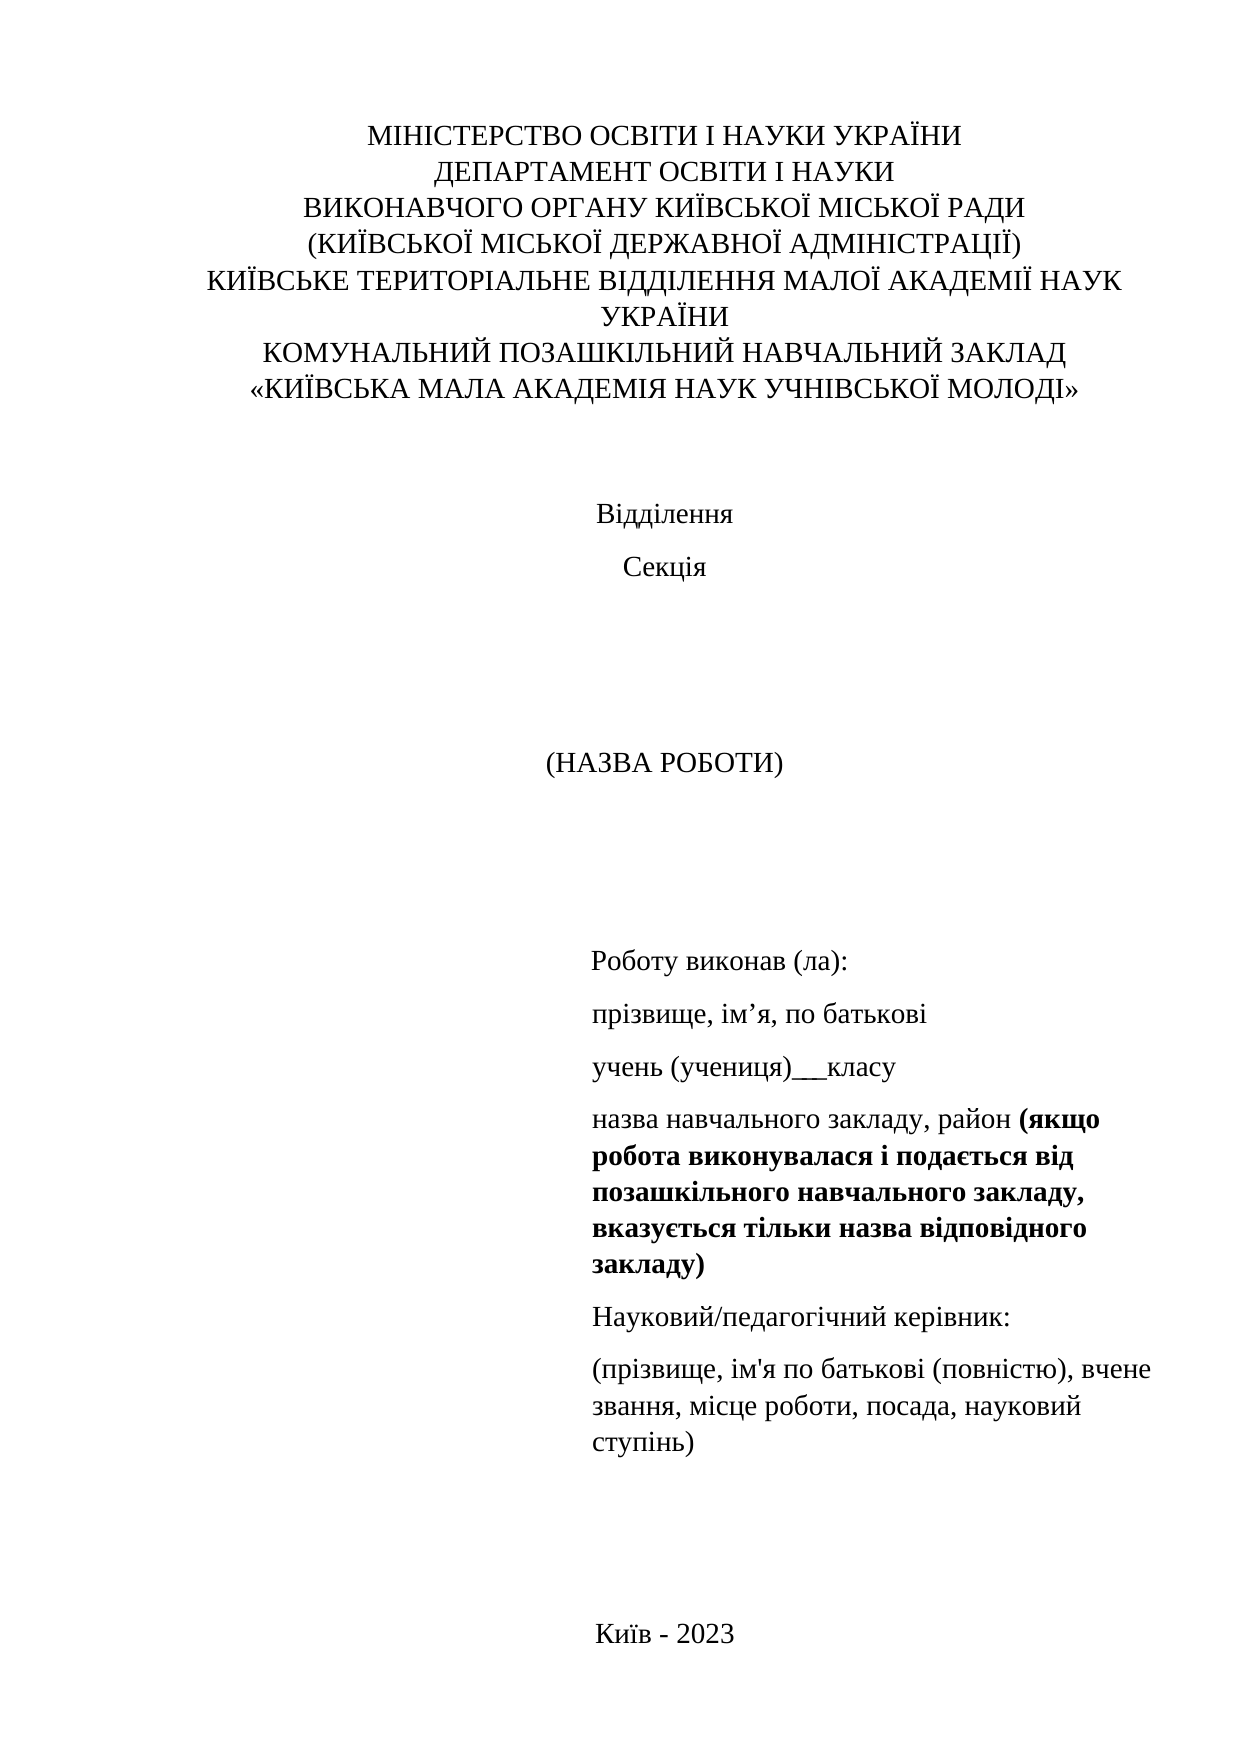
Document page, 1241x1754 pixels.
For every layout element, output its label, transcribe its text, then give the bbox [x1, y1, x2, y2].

text КИЇВСЬКЕ ТЕРИТОРІАЛЬНЕ ВІДДІЛЕННЯ МАЛОЇ АКАДЕМІЇ НАУК УКРАЇНИ [177, 263, 1152, 332]
text (прізвище, ім'я по батькові (повністю), вчене звання, місце роботи, посада, науковий ступінь) [592, 1352, 1152, 1457]
text Відділення [177, 496, 1152, 530]
text КОМУНАЛЬНИЙ ПОЗАШКІЛЬНИЙ НАВЧАЛЬНИЙ ЗАКЛАД [177, 335, 1152, 368]
text «КИЇВСЬКА МАЛА АКАДЕМІЯ НАУК УЧНІВСЬКОЇ МОЛОДІ» [177, 371, 1152, 405]
text МІНІСТЕРСТВО ОСВІТИ І НАУКИ УКРАЇНИ [177, 118, 1152, 152]
text Науковий/педагогічний керівник: [592, 1299, 1152, 1332]
text Київ - 2023 [177, 1616, 1152, 1650]
text назва навчального закладу, район (якщо робота виконувалася і подається від позашкільного навчального закладу, вказується тільки назва відповідного закладу) [592, 1101, 1152, 1279]
text Секція [177, 549, 1152, 583]
text (НАЗВА РОБОТИ) [177, 745, 1152, 778]
text Роботу виконав (ла): [591, 943, 1152, 977]
text ВИКОНАВЧОГО ОРГАНУ КИЇВСЬКОЇ МІСЬКОЇ РАДИ (КИЇВСЬКОЇ МІСЬКОЇ ДЕРЖАВНОЇ АДМІНІСТРАЦІЇ) [177, 190, 1152, 260]
text прізвище, ім’я, по батькові [592, 996, 1152, 1029]
text ДЕПАРТАМЕНТ ОСВІТИ І НАУКИ [177, 154, 1152, 188]
text учень (учениця) класу [592, 1049, 1152, 1082]
